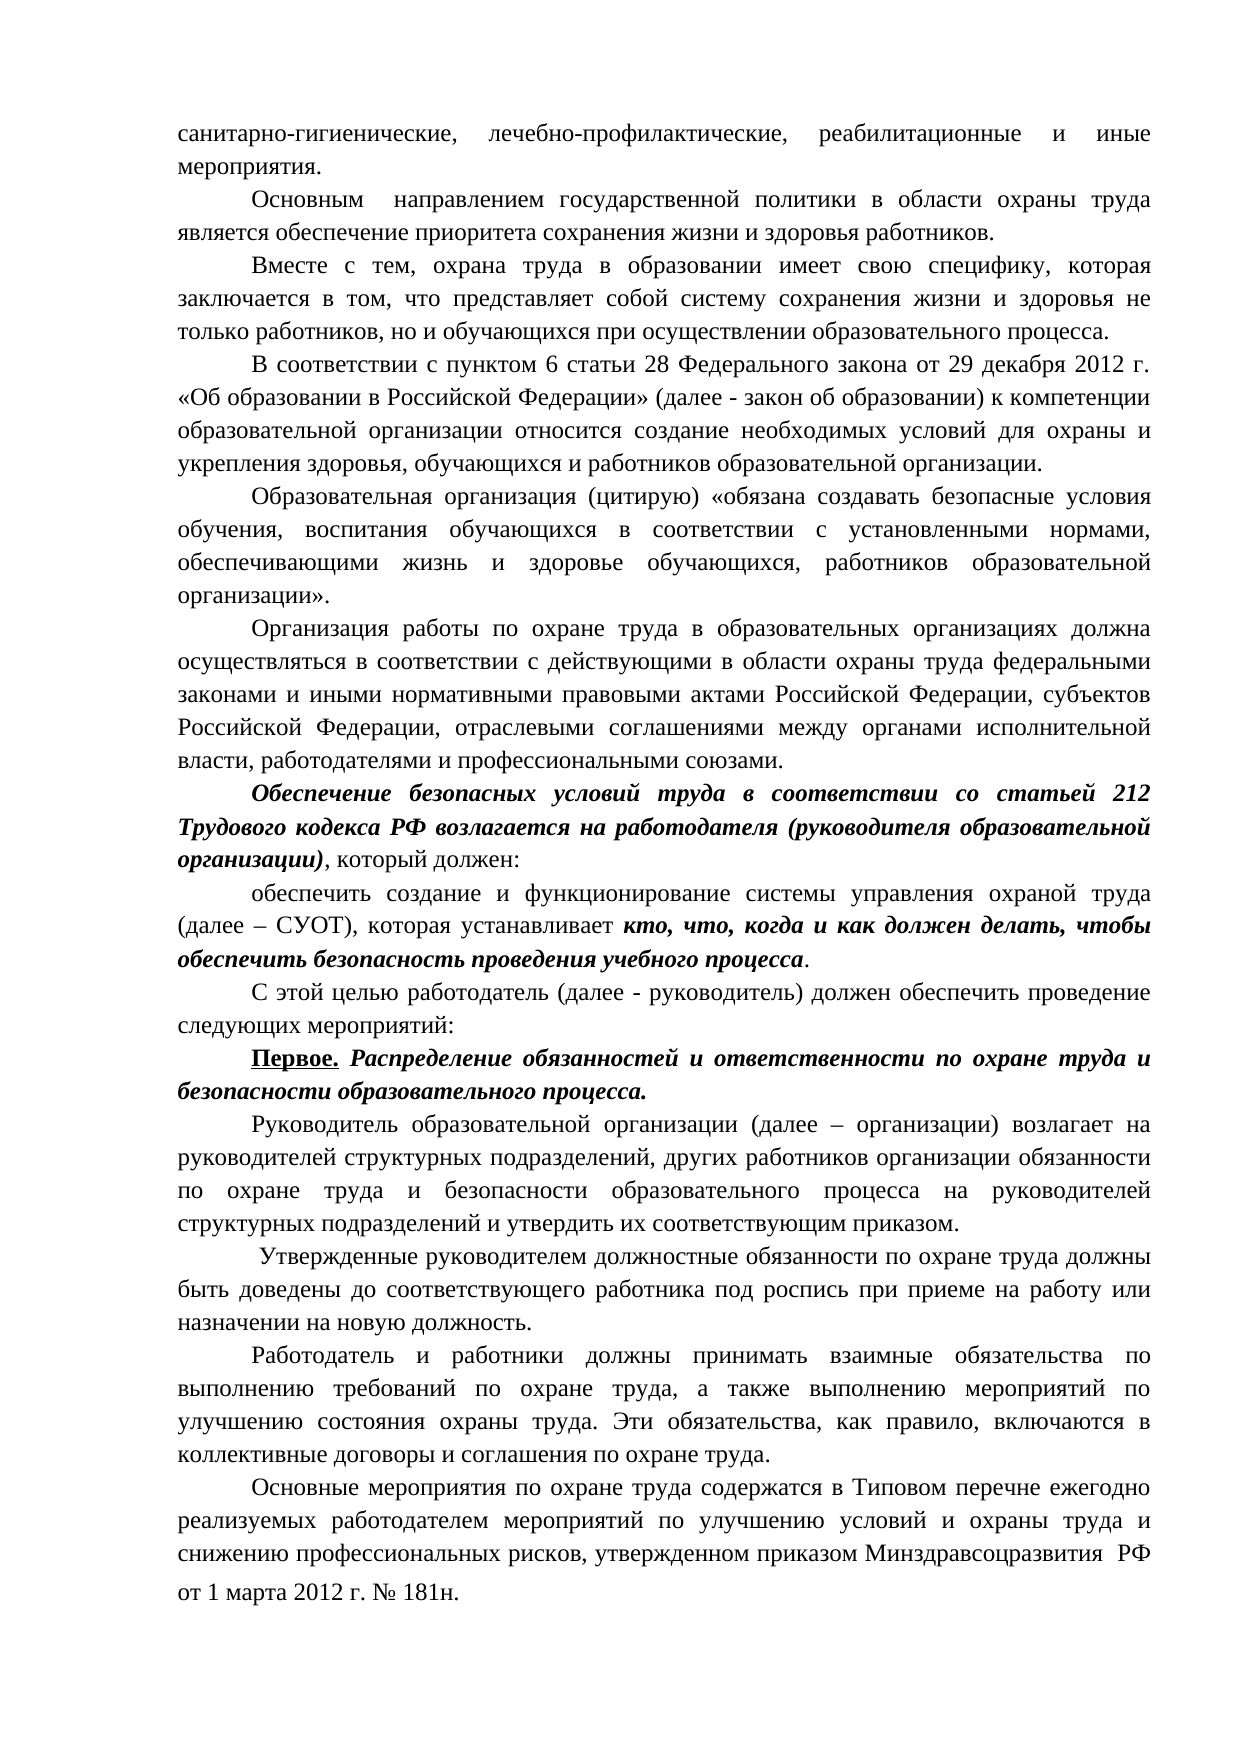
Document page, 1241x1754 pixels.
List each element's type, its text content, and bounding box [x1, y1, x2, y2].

text Обеспечение безопасных условий труда в соответствии со статьей 212 Трудового кодекса РФ возлагается на работодателя (руководителя образовательной организации), который должен: [177, 778, 1152, 873]
text Работодатель и работники должны принимать взаимные обязательства по выполнению требований по охране труда, а также выполнению мероприятий по улучшению состояния охраны труда. Эти обязательства, как правило, включаются в коллективные договоры и соглашения по охране труда. [177, 1340, 1152, 1468]
text Основным направлением государственной политики в области охраны труда является обеспечение приоритета сохранения жизни и здоровья работников. [177, 184, 1152, 246]
text В соответствии с пунктом 6 статьи 28 Федерального закона от 29 декабря 2012 г. «Об образовании в Российской Федерации» (далее - закон об образовании) к компетенции образовательной организации относится создание необходимых условий для охраны и укрепления здоровья, обучающихся и работников образовательной организации. [177, 349, 1152, 477]
text Вместе с тем, охрана труда в образовании имеет свою специфику, которая заключается в том, что представляет собой систему сохранения жизни и здоровья не только работников, но и обучающихся при осуществлении образовательного процесса. [177, 250, 1152, 345]
text Первое. Распределение обязанностей и ответственности по охране труда и безопасности образовательного процесса. [177, 1043, 1152, 1104]
text Руководитель образовательной организации (далее – организации) возлагает на руководителей структурных подразделений, других работников организации обязанности по охране труда и безопасности образовательного процесса на руководителей структурных подразделений и утвердить их соответствующим приказом. [177, 1109, 1152, 1237]
text Основные мероприятия по охране труда содержатся в Типовом перечне ежегодно реализуемых работодателем мероприятий по улучшению условий и охраны труда и снижению профессиональных рисков, утвержденном приказом Минздравсоцразвития РФ от 1 марта 2012 г. № 181н. [177, 1472, 1152, 1608]
text Организация работы по охране труда в образовательных организациях должна осуществляться в соответствии с действующими в области охраны труда федеральными законами и иными нормативными правовыми актами Российской Федерации, субъектов Российской Федерации, отраслевыми соглашениями между органами исполнительной власти, работодателями и профессиональными союзами. [177, 613, 1152, 774]
text обеспечить создание и функционирование системы управления охраной труда (далее – СУОТ), которая устанавливает кто, что, когда и как должен делать, чтобы обеспечить безопасность проведения учебного процесса. [177, 878, 1152, 972]
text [177, 118, 1152, 180]
text С этой целью работодатель (далее - руководитель) должен обеспечить проведение следующих мероприятий: [177, 977, 1152, 1038]
text Образовательная организация (цитирую) «обязана создавать безопасные условия обучения, воспитания обучающихся в соответствии с установленными нормами, обеспечивающими жизнь и здоровье обучающихся, работников образовательной организации». [177, 481, 1152, 609]
text Утвержденные руководителем должностные обязанности по охране труда должны быть доведены до соответствующего работника под роспись при приеме на работу или назначении на новую должность. [177, 1241, 1152, 1336]
